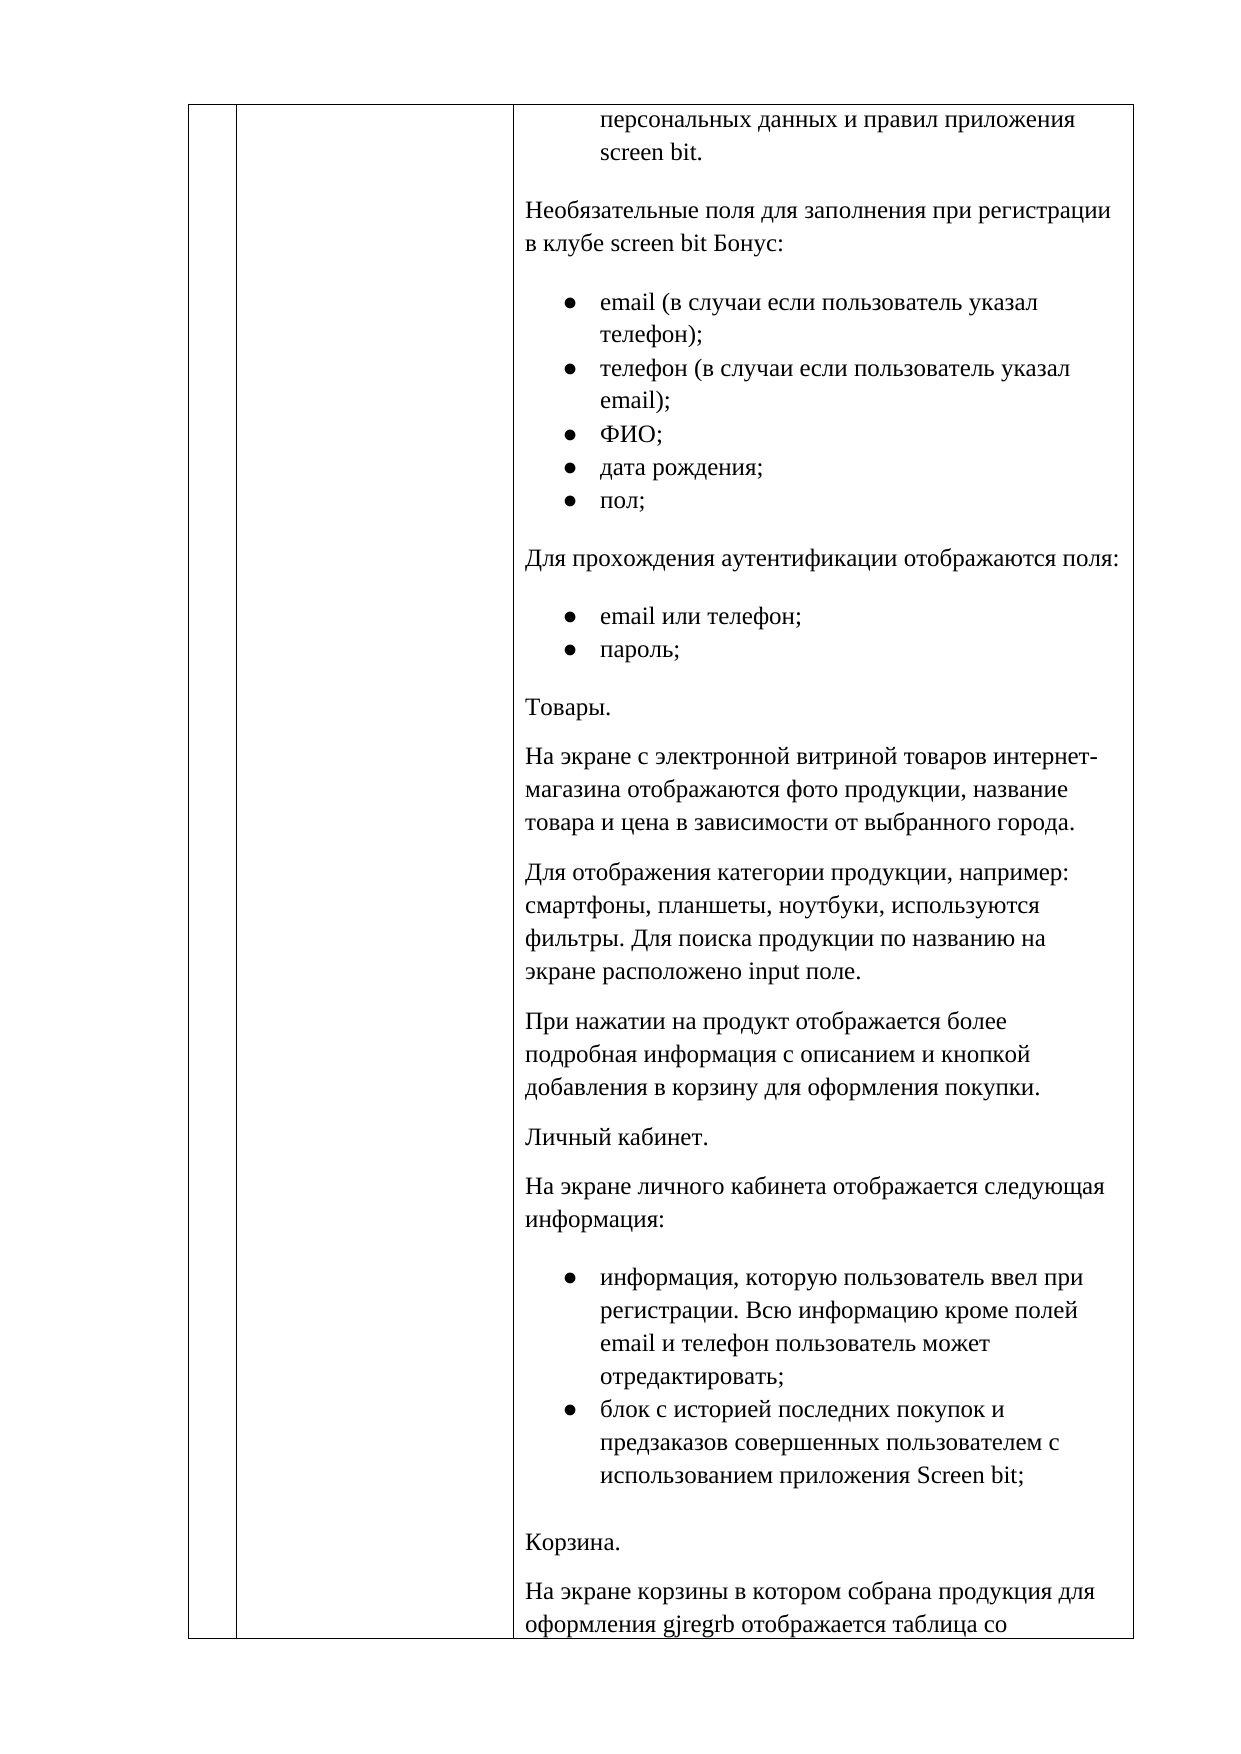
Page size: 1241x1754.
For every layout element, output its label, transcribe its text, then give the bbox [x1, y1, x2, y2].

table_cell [514, 105, 1133, 1638]
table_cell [237, 105, 513, 1638]
table_cell 1 [189, 105, 236, 1638]
